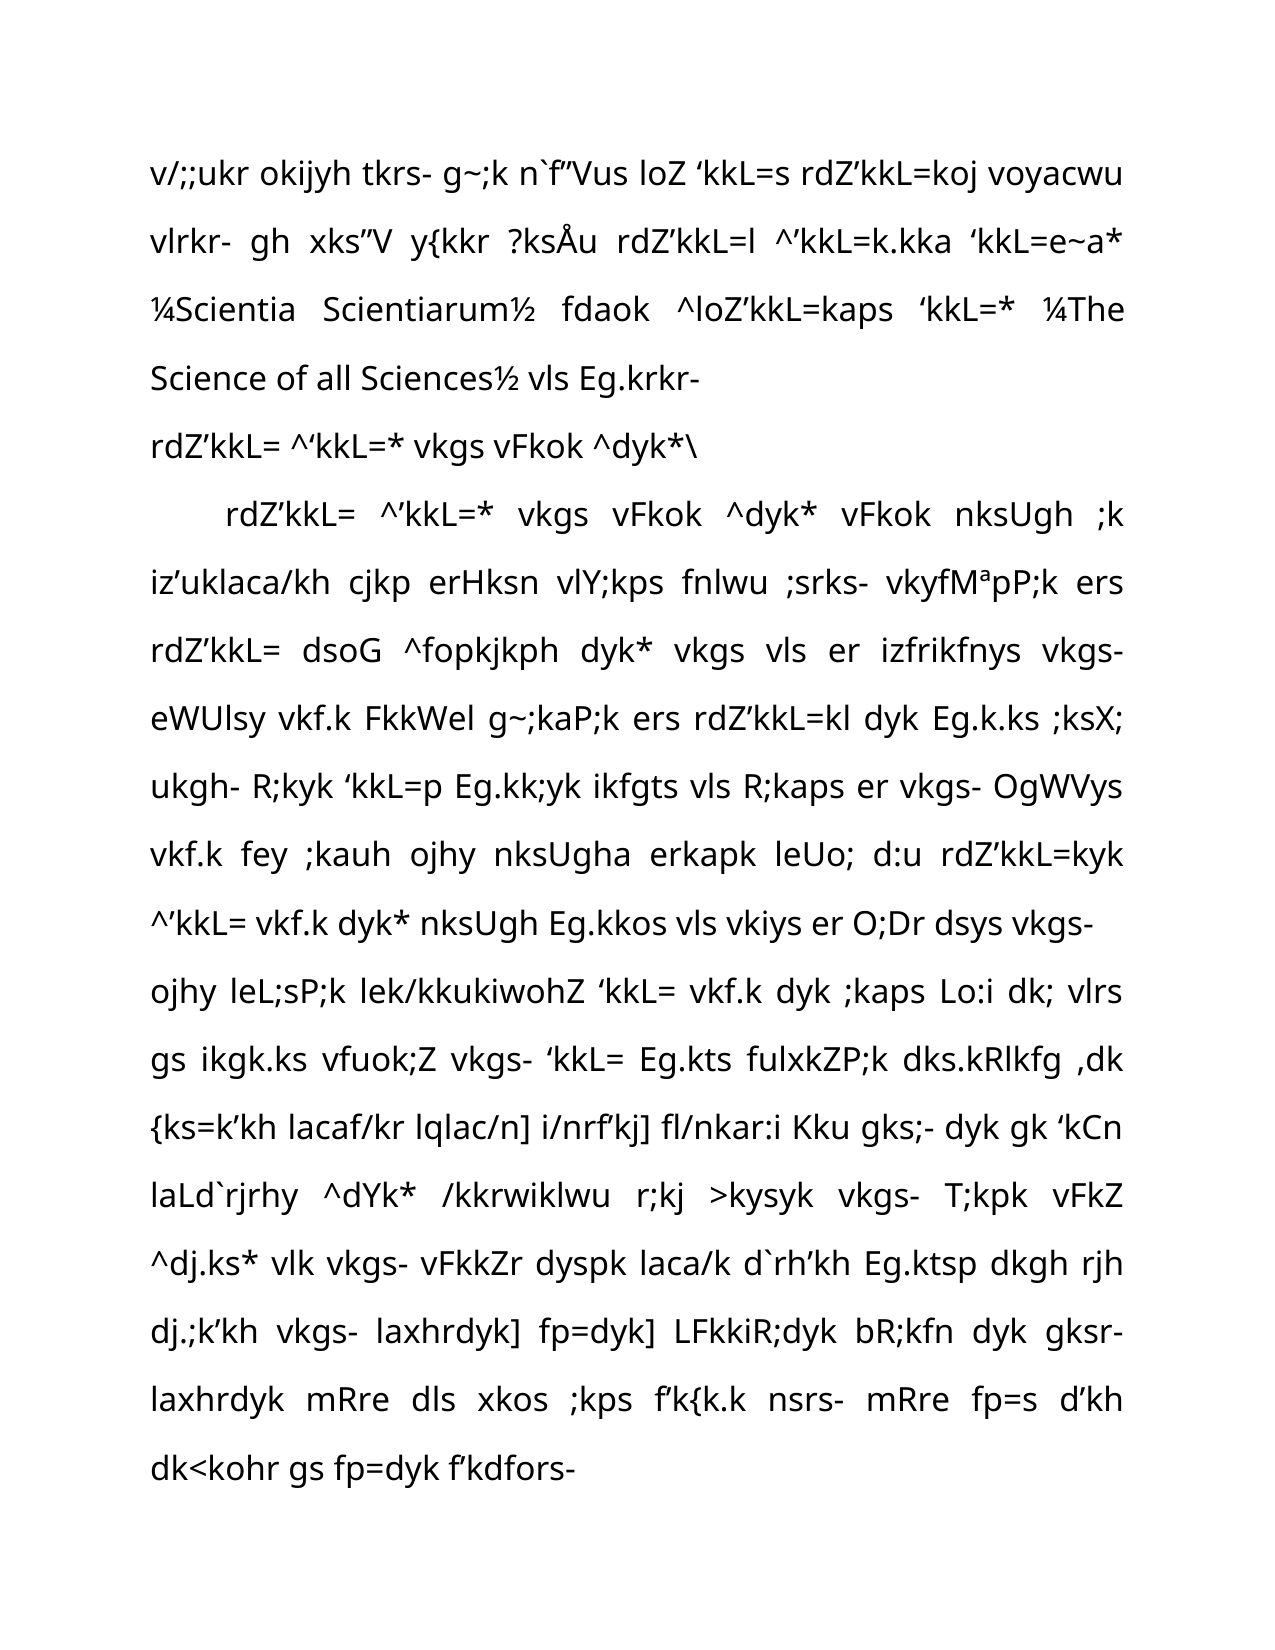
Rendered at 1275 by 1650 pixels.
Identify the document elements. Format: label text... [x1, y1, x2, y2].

text rdZ’kkL= ^‘kkL=* vkgs vFkok ^dyk*\ [150, 422, 1125, 468]
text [150, 150, 1125, 400]
text ojhy leL;sP;k lek/kkukiwohZ ‘kkL= vkf.k dyk ;kaps Lo:i dk; vlrs gs ikgk.ks vfuok;Z vkgs- ‘kkL= Eg.kts fulxkZP;k dks.kRlkfg ,dk {ks=k’kh lacaf/kr lqlac/n] i/nrf’kj] fl/nkar:i Kku gks;- dyk gk ‘kCn laLd`rjrhy ^dYk* /kkrwiklwu r;kj >kysyk vkgs- T;kpk vFkZ ^dj.ks* vlk vkgs- vFkkZr dyspk laca/k d`rh’kh Eg.ktsp dkgh rjh dj.;k’kh vkgs- laxhrdyk] fp=dyk] LFkkiR;dyk bR;kfn dyk gksr- laxhrdyk mRre dls xkos ;kps f’k{k.k nsrs- mRre fp=s d’kh dk<kohr gs fp=dyk f’kdfors- [150, 967, 1125, 1490]
text rdZ’kkL= ^’kkL=* vkgs vFkok ^dyk* vFkok nksUgh ;k iz’uklaca/kh cjkp erHksn vlY;kps fnlwu ;srks- vkyfMªpP;k ers rdZ’kkL= dsoG ^fopkjkph dyk* vkgs vls er izfrikfnys vkgs- eWUlsy vkf.k FkkWel g~;kaP;k ers rdZ’kkL=kl dyk Eg.k.ks ;ksX; ukgh- R;kyk ‘kkL=p Eg.kk;yk ikfgts vls R;kaps er vkgs- OgWVys vkf.k fey ;kauh ojhy nksUgha erkapk leUo; d:u rdZ’kkL=kyk ^’kkL= vkf.k dyk* nksUgh Eg.kkos vls vkiys er O;Dr dsys vkgs- [150, 491, 1125, 945]
